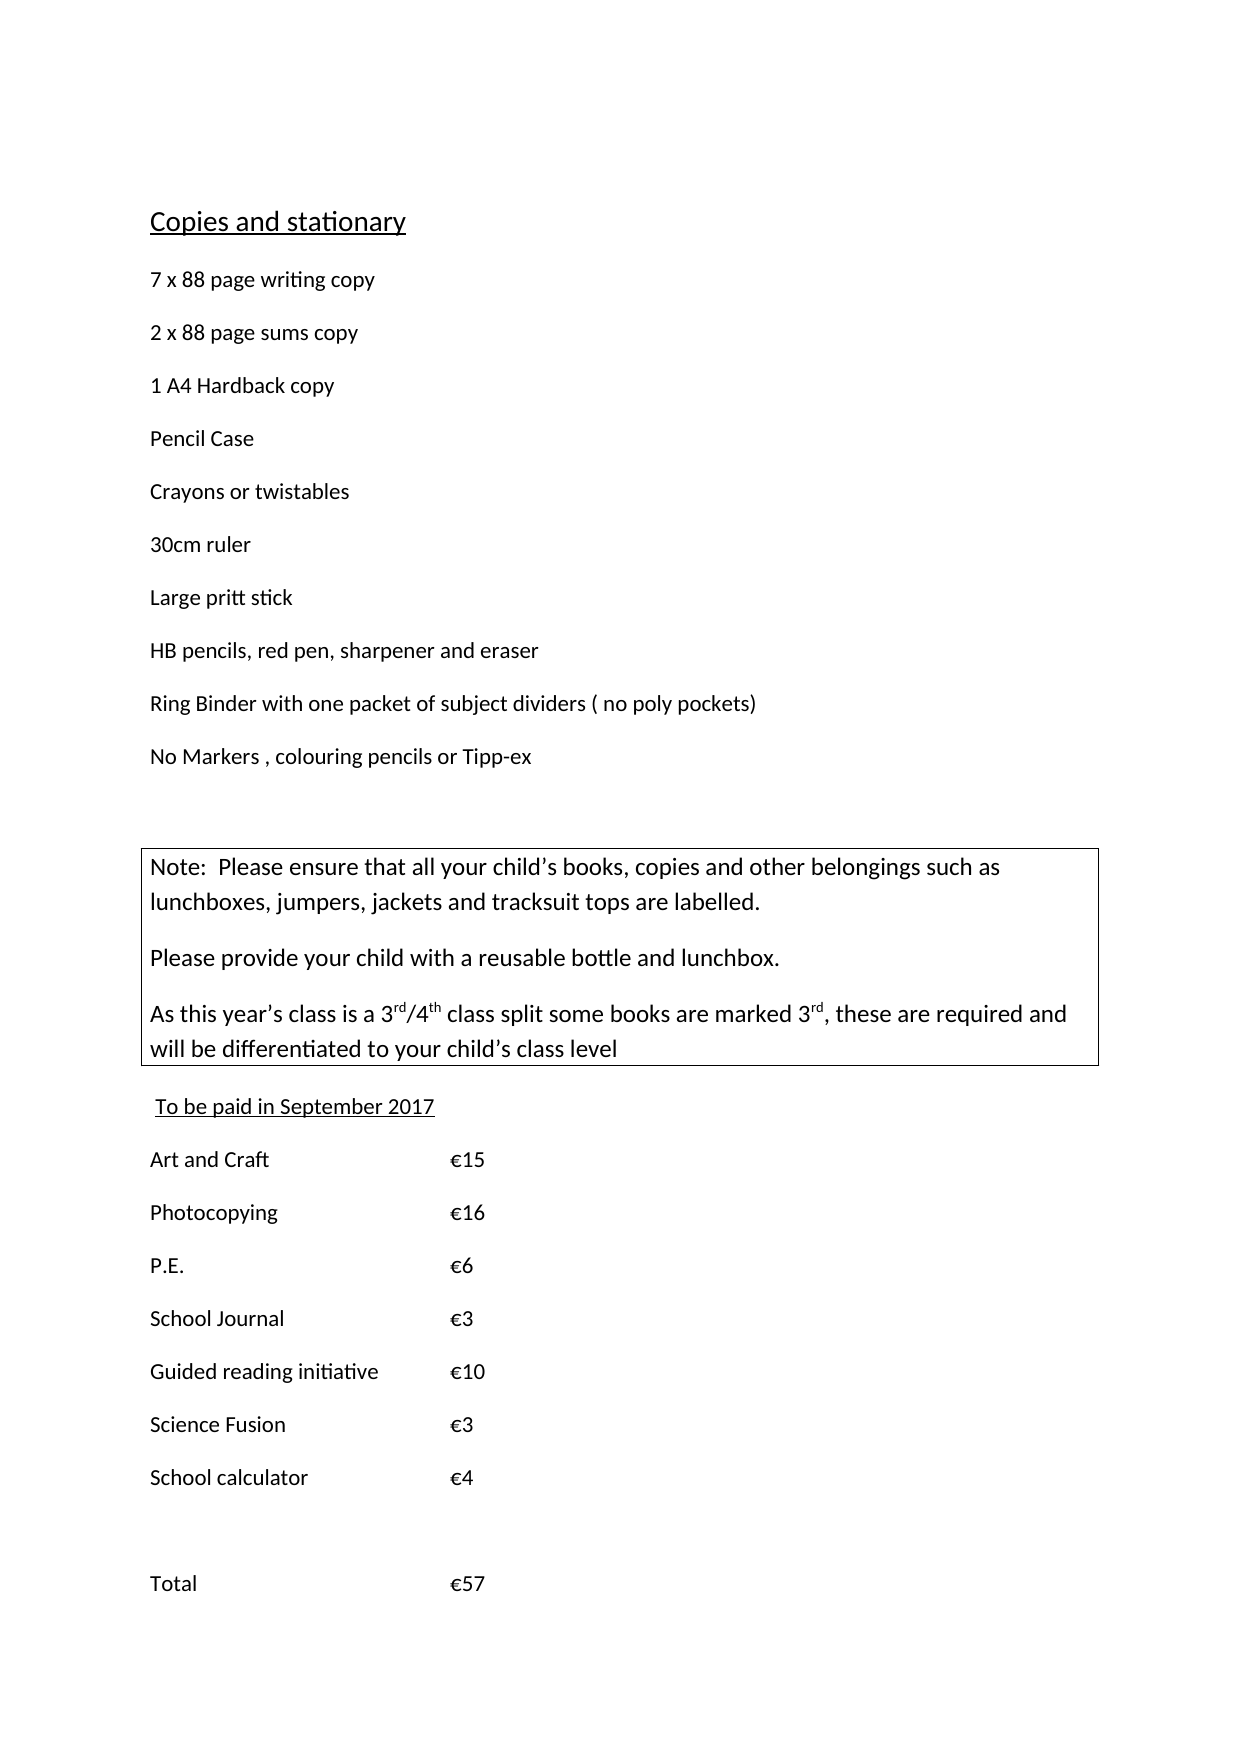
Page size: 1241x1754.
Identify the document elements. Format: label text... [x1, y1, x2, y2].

text Crayons or twistables [150, 477, 1090, 505]
text No Markers , colouring pencils or Tipp-ex [150, 742, 1090, 770]
text P.E. €6 [150, 1251, 1090, 1279]
text 30cm ruler [150, 530, 1090, 558]
text To be paid in September 2017 [150, 1092, 1090, 1120]
text Ring Binder with one packet of subject dividers ( no poly pockets) [150, 689, 1090, 717]
text 1 A4 Hardback copy [150, 371, 1090, 399]
text Large pritt stick [150, 583, 1090, 611]
text Art and Craft €15 [150, 1145, 1090, 1173]
text School calculator €4 [150, 1463, 1090, 1491]
text Total €57 [150, 1569, 1090, 1597]
text As this year’s class is a 3rd/4th class split some books are marked 3rd, these are required and will be differentiated to your child’s class level [142, 995, 1098, 1065]
text School Journal €3 [150, 1304, 1090, 1332]
text Guided reading initiative €10 [150, 1357, 1090, 1385]
text Science Fusion €3 [150, 1410, 1090, 1438]
text Note: Please ensure that all your child’s books, copies and other belongings such as lunchboxes, jumpers, jackets and tracksuit tops are labelled. [142, 849, 1098, 917]
text Copies and stationary [150, 203, 1090, 239]
text Photocopying €16 [150, 1198, 1090, 1226]
text 7 x 88 page writing copy [150, 265, 1090, 293]
text Pencil Case [150, 424, 1090, 452]
text 2 x 88 page sums copy [150, 318, 1090, 346]
text HB pencils, red pen, sharpener and eraser [150, 636, 1090, 664]
text Please provide your child with a reusable bottle and lunchbox. [142, 939, 1098, 972]
